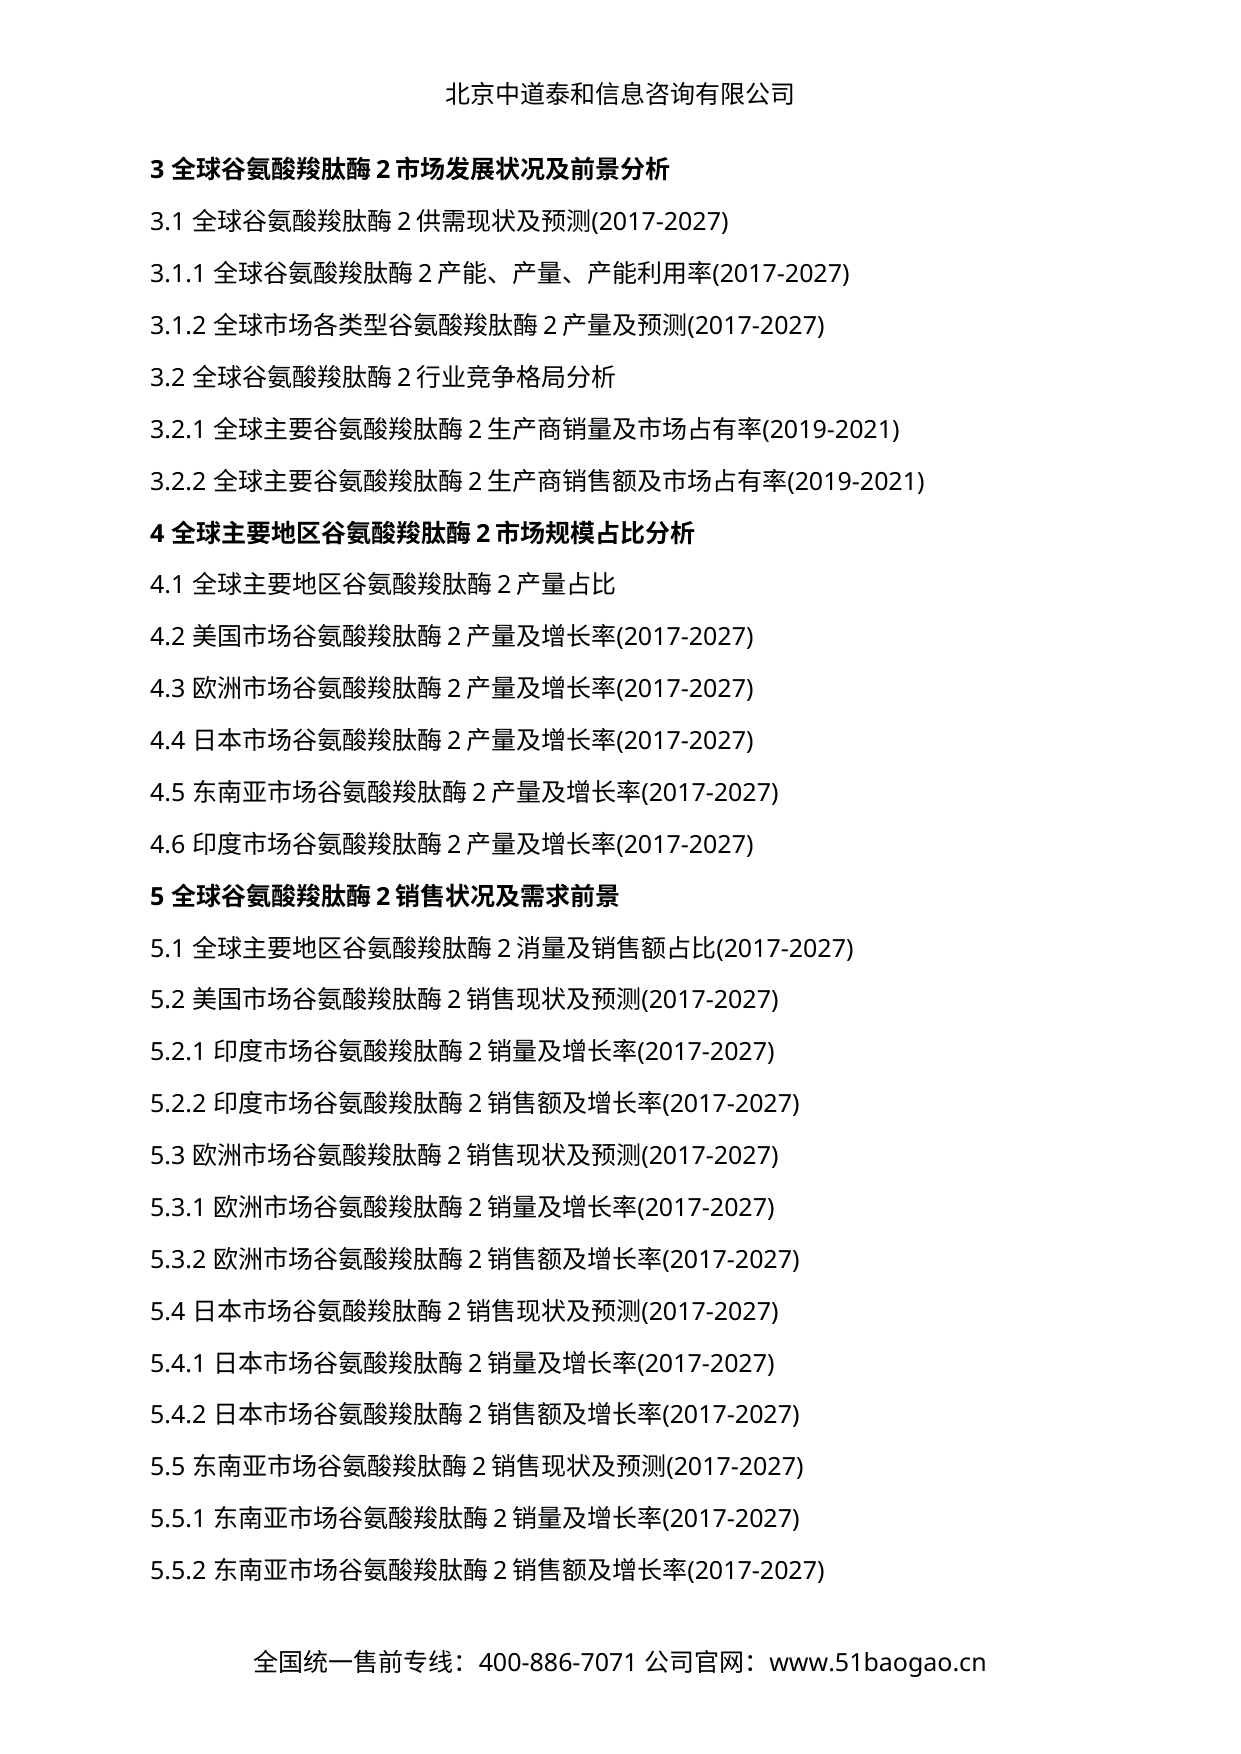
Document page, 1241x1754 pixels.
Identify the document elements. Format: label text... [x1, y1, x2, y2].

text 4.4 日本市场谷氨酸羧肽酶2产量及增长率(2017-2027) [150, 721, 1090, 757]
text 3.2.2 全球主要谷氨酸羧肽酶2生产商销售额及市场占有率(2019-2021) [150, 461, 1090, 497]
text 3 全球谷氨酸羧肽酶2市场发展状况及前景分析 [150, 150, 1090, 186]
text 5.1 全球主要地区谷氨酸羧肽酶2消量及销售额占比(2017-2027) [150, 928, 1090, 964]
text 5.4.1 日本市场谷氨酸羧肽酶2销量及增长率(2017-2027) [150, 1343, 1090, 1379]
text 5.4 日本市场谷氨酸羧肽酶2销售现状及预测(2017-2027) [150, 1291, 1090, 1327]
text 4 全球主要地区谷氨酸羧肽酶2市场规模占比分析 [150, 513, 1090, 549]
text 3.2 全球谷氨酸羧肽酶2行业竞争格局分析 [150, 357, 1090, 394]
text 5.5.2 东南亚市场谷氨酸羧肽酶2销售额及增长率(2017-2027) [150, 1551, 1090, 1587]
text 5.2.1 印度市场谷氨酸羧肽酶2销量及增长率(2017-2027) [150, 1032, 1090, 1068]
text 5.5.1 东南亚市场谷氨酸羧肽酶2销量及增长率(2017-2027) [150, 1499, 1090, 1535]
text 3.1 全球谷氨酸羧肽酶2供需现状及预测(2017-2027) [150, 202, 1090, 238]
text 5.4.2 日本市场谷氨酸羧肽酶2销售额及增长率(2017-2027) [150, 1395, 1090, 1431]
text 4.2 美国市场谷氨酸羧肽酶2产量及增长率(2017-2027) [150, 617, 1090, 653]
text 5.2 美国市场谷氨酸羧肽酶2销售现状及预测(2017-2027) [150, 980, 1090, 1016]
text 5.3.1 欧洲市场谷氨酸羧肽酶2销量及增长率(2017-2027) [150, 1187, 1090, 1224]
text 5.3 欧洲市场谷氨酸羧肽酶2销售现状及预测(2017-2027) [150, 1136, 1090, 1172]
text 4.3 欧洲市场谷氨酸羧肽酶2产量及增长率(2017-2027) [150, 669, 1090, 705]
text 3.1.1 全球谷氨酸羧肽酶2产能、产量、产能利用率(2017-2027) [150, 254, 1090, 290]
text 5.5 东南亚市场谷氨酸羧肽酶2销售现状及预测(2017-2027) [150, 1447, 1090, 1483]
text 4.6 印度市场谷氨酸羧肽酶2产量及增长率(2017-2027) [150, 824, 1090, 861]
text 5.2.2 印度市场谷氨酸羧肽酶2销售额及增长率(2017-2027) [150, 1084, 1090, 1120]
text 4.1 全球主要地区谷氨酸羧肽酶2产量占比 [150, 565, 1090, 601]
text 4.5 东南亚市场谷氨酸羧肽酶2产量及增长率(2017-2027) [150, 772, 1090, 809]
text 5.3.2 欧洲市场谷氨酸羧肽酶2销售额及增长率(2017-2027) [150, 1239, 1090, 1276]
text 3.2.1 全球主要谷氨酸羧肽酶2生产商销量及市场占有率(2019-2021) [150, 409, 1090, 446]
text 5 全球谷氨酸羧肽酶2销售状况及需求前景 [150, 876, 1090, 912]
text 3.1.2 全球市场各类型谷氨酸羧肽酶2产量及预测(2017-2027) [150, 306, 1090, 342]
